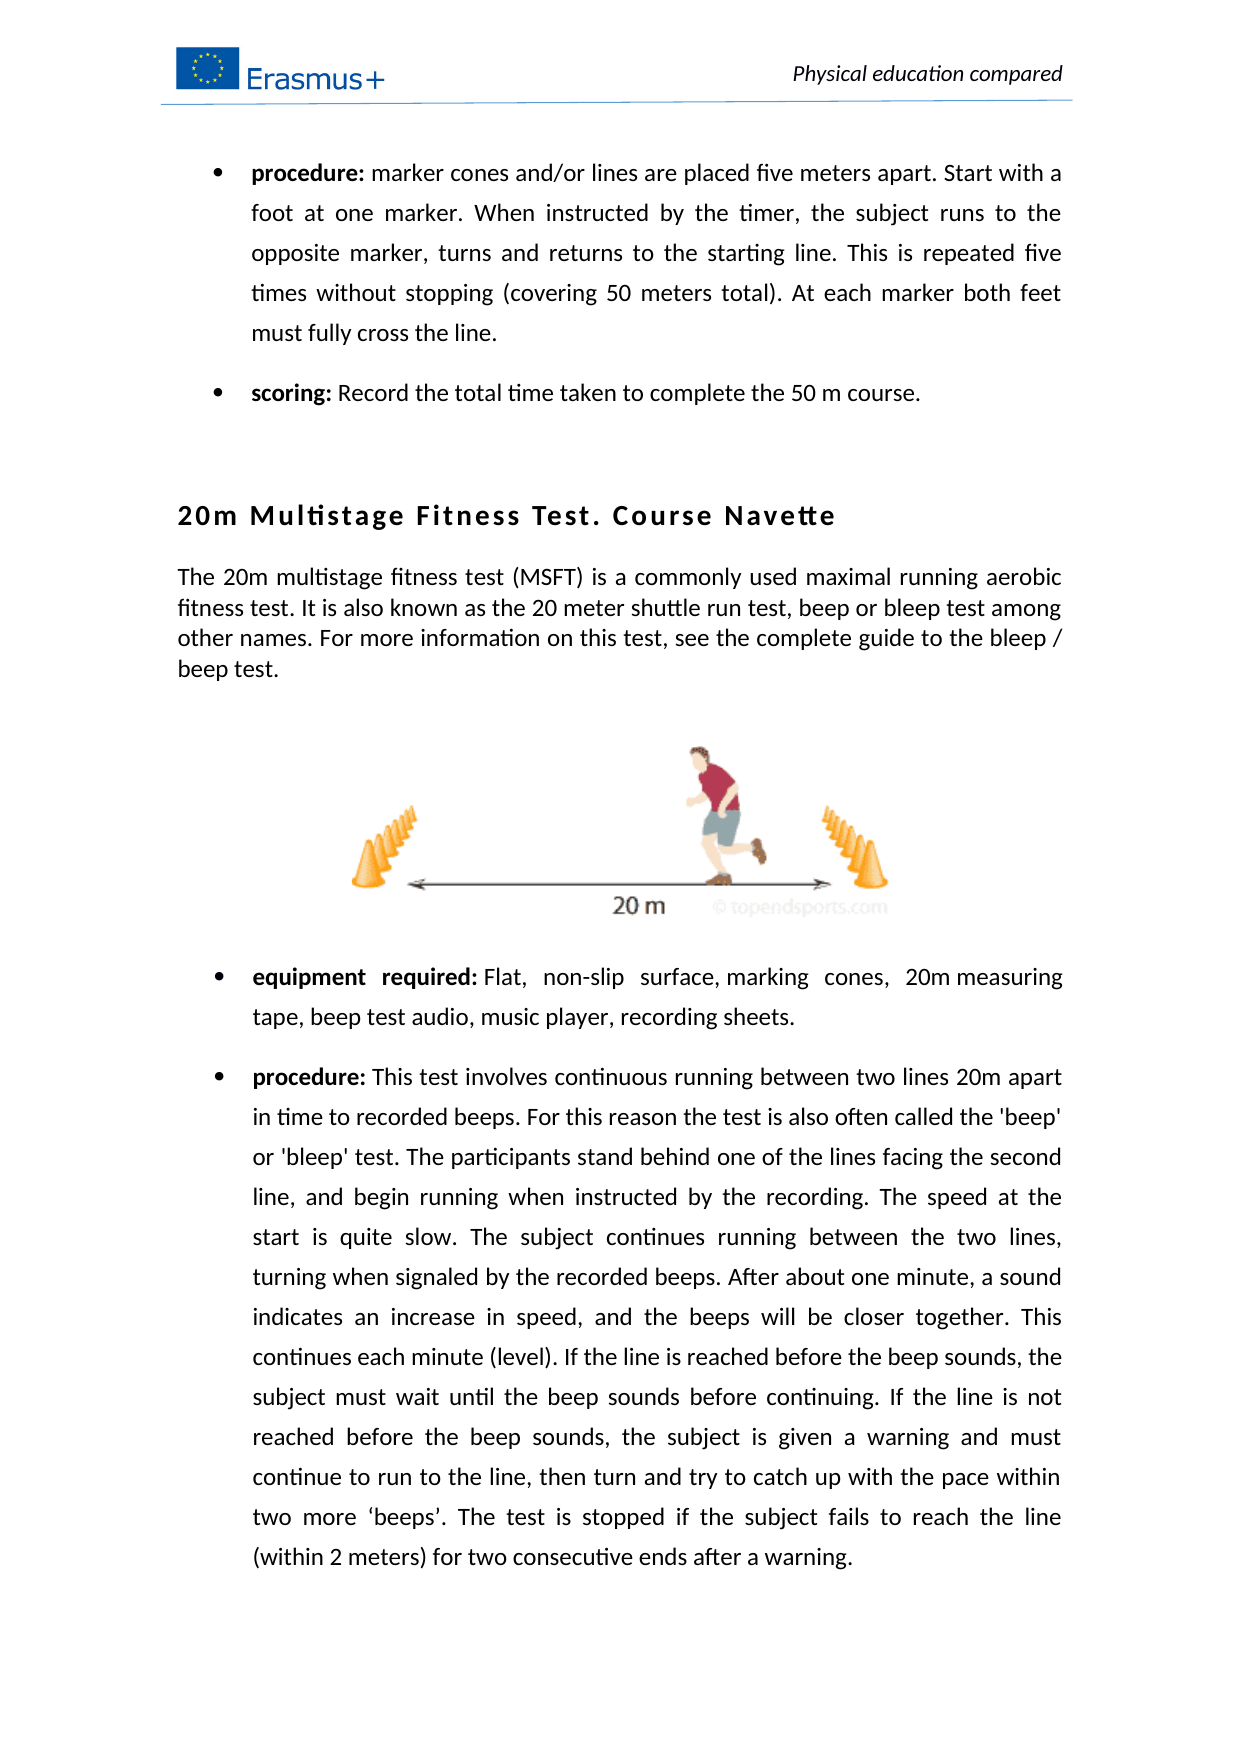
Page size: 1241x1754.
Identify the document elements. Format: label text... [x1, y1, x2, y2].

list procedure: marker cones and/or lines are placed five meters apart. Start with a foot at one marker. When instructed by the timer, the subject runs to the opposite marker, turns and returns to the starting line. This is repeated five times without stopping (covering 50 meters total). At each marker both feet must fully cross the line. [213, 148, 1063, 348]
picture [351, 746, 889, 922]
list procedure: This test involves continuous running between two lines 20m apart in time to recorded beeps. For this reason the test is also often called the 'beep' or 'bleep' test. The participants stand behind one of the lines facing the second line, and begin running when instructed by the recording. The speed at the start is quite slow. The subject continues running between the two lines, turning when signaled by the recorded beeps. After about one minute, a sound indicates an increase in speed, and the beeps will be closer together. This continues each minute (level). If the line is reached before the beep sounds, the subject must wait until the beep sounds before continuing. If the line is not reached before the beep sounds, the subject is given a warning and must continue to run to the line, then turn and try to catch up with the pace within two more ‘beeps’. The test is stopped if the subject fails to reach the line (within 2 meters) for two consecutive ends after a warning. [215, 1052, 1063, 1572]
text The 20m multistage fitness test (MSFT) is a commonly used maximal running aerobic fitness test. It is also known as the 20 meter shuttle run test, beep or bleep test among other names. For more information on this test, see the complete guide to the bleep / beep test. [177, 562, 1063, 684]
list scoring: Record the total time taken to complete the 50 m course. [213, 368, 1063, 408]
picture [164, 35, 396, 101]
subtitle 20m Multistage Fitness Test. Course Navette [177, 497, 1063, 532]
list equipment required: Flat, non-slip surface, marking cones, 20m measuring tape, beep test audio, music player, recording sheets. [215, 952, 1063, 1032]
